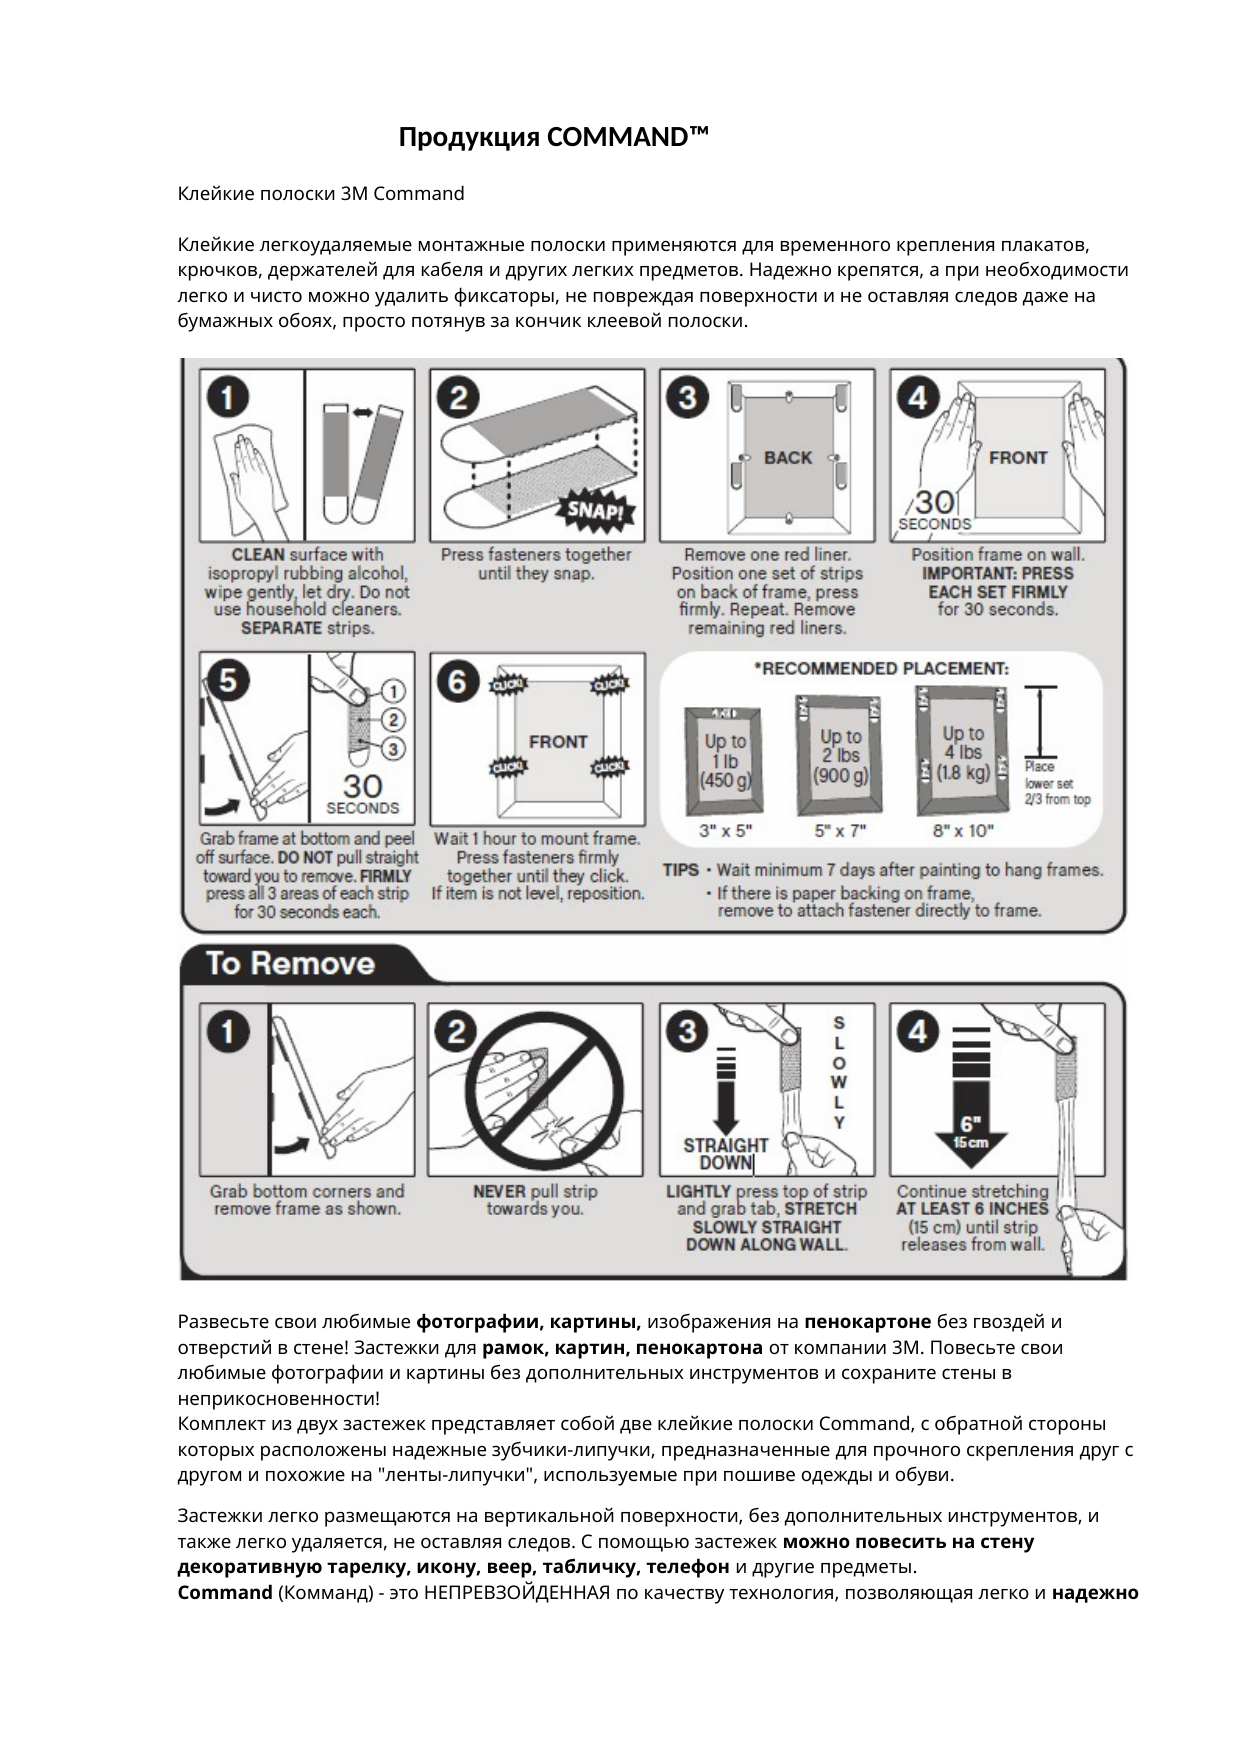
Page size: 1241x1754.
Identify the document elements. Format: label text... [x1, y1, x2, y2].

text Продукция COMMAND™ [325, 118, 1152, 154]
text Развесьте свои любимые фотографии, картины, изображения на пенокартоне без гвоздей и отверстий в стене! Застежки для рамок, картин, пенокартона от компании 3М. Повесьте свои любимые фотографии и картины без дополнительных инструментов и сохраните стены в неприкосновенности! [177, 1308, 1152, 1411]
text Клейкие полоски 3M Command [177, 180, 1152, 205]
text Комплект из двух застежек представляет собой две клейкие полоски Command, с обратной стороны которых расположены надежные зубчики-липучки, предназначенные для прочного скрепления друг с другом и похожие на "ленты-липучки", используемые при пошиве одежды и обуви. [177, 1411, 1152, 1487]
picture [177, 358, 1131, 1293]
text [177, 1503, 1152, 1605]
text Клейкие легкоудаляемые монтажные полоски применяются для временного крепления плакатов, крючков, держателей для кабеля и других легких предметов. Надежно крепятся, а при необходимости легко и чисто можно удалить фиксаторы, не повреждая поверхности и не оставляя следов даже на бумажных обоях, просто потянув за кончик клеевой полоски. [177, 205, 1152, 333]
